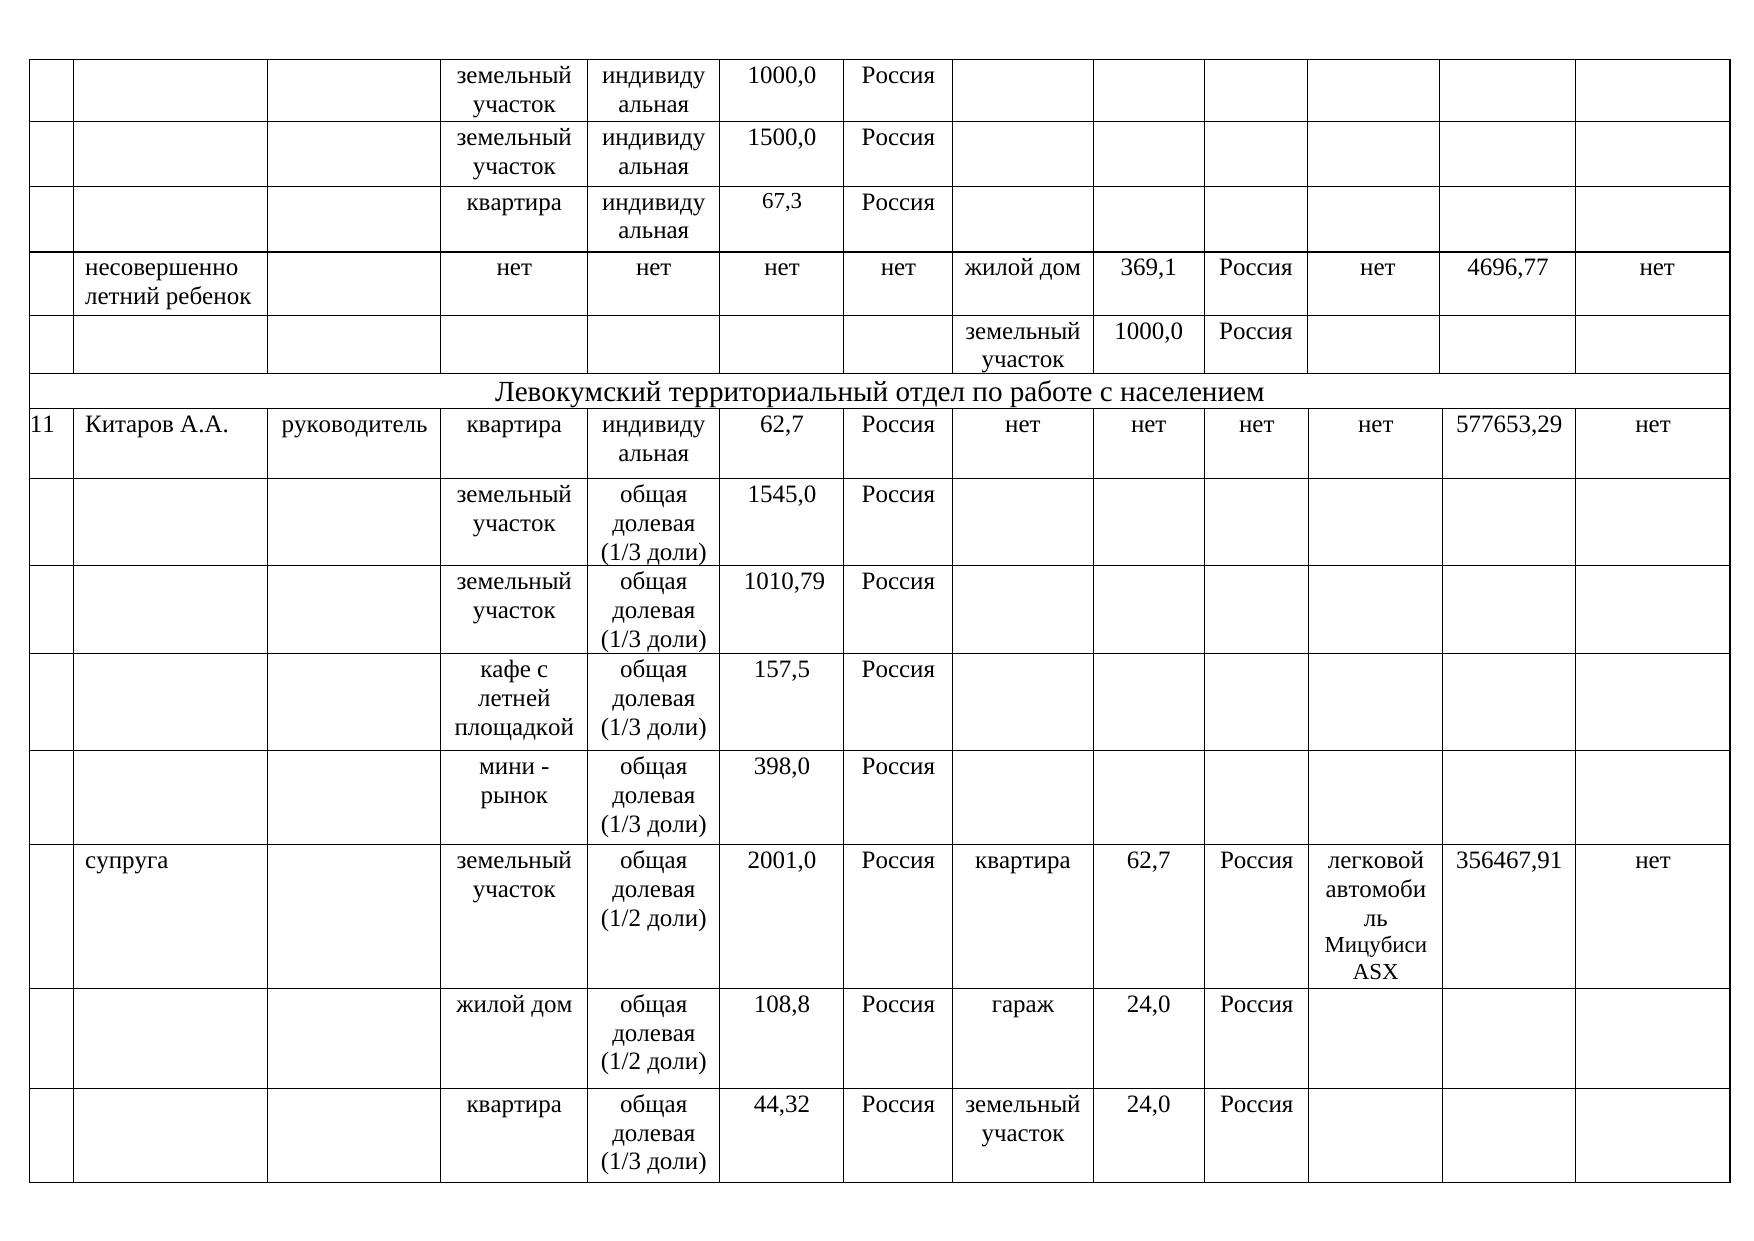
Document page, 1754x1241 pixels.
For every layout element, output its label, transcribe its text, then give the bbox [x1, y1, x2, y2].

table_cell нет [1308, 253, 1439, 315]
table_cell [30, 566, 73, 653]
table_cell 24,0 [1094, 989, 1204, 1088]
table_cell [74, 187, 267, 251]
table_cell нет [1576, 845, 1729, 988]
table_cell мини - рынок [441, 751, 587, 844]
table_cell индивидуальная [588, 60, 719, 121]
table_cell индивидуальная [588, 122, 719, 186]
table_cell [1440, 122, 1575, 186]
table_cell [1576, 479, 1729, 565]
table_cell [1576, 566, 1729, 653]
table_cell [1094, 566, 1204, 653]
table_cell супруга [74, 845, 267, 988]
table_cell нет [720, 253, 843, 315]
table_cell [74, 751, 267, 844]
table_cell 24,0 [1094, 1089, 1204, 1182]
table_cell Россия [1205, 316, 1307, 373]
table_cell [953, 479, 1093, 565]
table_cell земельный участок [441, 60, 587, 121]
table_cell Россия [1205, 989, 1308, 1088]
table_cell 1500,0 [720, 122, 843, 186]
table_cell [74, 654, 267, 750]
table_cell нет [588, 253, 719, 315]
table_cell [1308, 316, 1439, 373]
table_cell [1576, 751, 1729, 844]
table_cell нет [1576, 409, 1729, 478]
table_cell 1010,79 [720, 566, 843, 653]
table_cell земельный участок [441, 122, 587, 186]
table_cell [953, 566, 1093, 653]
table_cell [1308, 60, 1439, 121]
table_cell [30, 479, 73, 565]
table_cell общая долевая (1/2 доли) [588, 989, 719, 1088]
table_cell Россия [844, 989, 952, 1088]
table_cell Россия [1205, 845, 1308, 988]
table_cell [30, 253, 73, 315]
table_cell [1443, 989, 1575, 1088]
table_cell 67,3 [720, 187, 843, 251]
table_cell кафе с летней площадкой [441, 654, 587, 750]
table_cell [588, 316, 719, 373]
table_cell земельный участок [441, 566, 587, 653]
table_cell 577653,29 [1443, 409, 1575, 478]
table_cell [1205, 187, 1307, 251]
table_cell [1576, 187, 1729, 251]
table_cell [720, 316, 843, 373]
table_cell Россия [844, 60, 952, 121]
table_cell [1094, 60, 1204, 121]
table_cell Китаров А.А. [74, 409, 267, 478]
table_cell [1309, 751, 1442, 844]
table_cell [1309, 654, 1442, 750]
table_cell [268, 187, 440, 251]
table_cell индивидуальная [588, 187, 719, 251]
table_cell квартира [441, 1089, 587, 1182]
table_cell [1205, 60, 1307, 121]
table_cell легковой автомобиль Мицубиси ASX [1309, 845, 1442, 988]
table_cell общая долевая (1/2 доли) [588, 845, 719, 988]
table_cell [1094, 751, 1204, 844]
table_cell руководитель [268, 409, 440, 478]
table_cell [30, 1089, 73, 1182]
table_cell квартира [441, 187, 587, 251]
table_cell [30, 122, 73, 186]
table_cell 398,0 [720, 751, 843, 844]
table_cell [74, 479, 267, 565]
table_cell [1576, 1089, 1729, 1182]
table_cell Россия [844, 409, 952, 478]
table_cell [844, 316, 952, 373]
table_cell Левокумский территориальный отдел по работе с населением [30, 374, 1729, 408]
table_cell [953, 122, 1093, 186]
table_cell 4696,77 [1440, 253, 1575, 315]
table_cell [1576, 654, 1729, 750]
table_cell [268, 845, 440, 988]
table_cell общая долевая (1/3 доли) [588, 654, 719, 750]
table_cell [1309, 479, 1442, 565]
table_cell нет [1309, 409, 1442, 478]
table_cell [1094, 187, 1204, 251]
table_cell [1443, 654, 1575, 750]
table_cell [1205, 751, 1308, 844]
table_cell [1205, 122, 1307, 186]
table_cell 62,7 [1094, 845, 1204, 988]
table_cell [1205, 654, 1308, 750]
table_cell [1205, 566, 1308, 653]
table_cell [268, 989, 440, 1088]
table_cell [268, 566, 440, 653]
table_cell [30, 60, 73, 121]
table_cell [1205, 479, 1308, 565]
table_cell [74, 122, 267, 186]
table_cell жилой дом [953, 253, 1093, 315]
table_cell [74, 1089, 267, 1182]
table_cell [953, 187, 1093, 251]
table_cell несовершенно летний ребенок [74, 253, 267, 315]
table_cell нет [844, 253, 952, 315]
table_cell нет [1094, 409, 1204, 478]
table_cell нет [953, 409, 1093, 478]
table_cell жилой дом [441, 989, 587, 1088]
table_cell [30, 654, 73, 750]
table_cell 2001,0 [720, 845, 843, 988]
table_cell [74, 566, 267, 653]
table_cell [1308, 187, 1439, 251]
table_cell Россия [844, 566, 952, 653]
table_cell нет [1205, 409, 1308, 478]
table_cell общая долевая (1/3 доли) [588, 566, 719, 653]
table_cell Россия [844, 122, 952, 186]
table_cell 369,1 [1094, 253, 1204, 315]
table_cell [1443, 1089, 1575, 1182]
table_cell 11 [30, 409, 73, 478]
table_cell Россия [844, 751, 952, 844]
table_cell [441, 316, 587, 373]
table_cell Россия [844, 1089, 952, 1182]
table_cell [268, 654, 440, 750]
table_cell 1545,0 [720, 479, 843, 565]
table_cell общая долевая (1/3 доли) [588, 479, 719, 565]
table_cell [1440, 60, 1575, 121]
table_cell [1094, 479, 1204, 565]
table_cell [74, 316, 267, 373]
table_cell [268, 1089, 440, 1182]
table_cell [1443, 751, 1575, 844]
table_cell 157,5 [720, 654, 843, 750]
table_cell 1000,0 [720, 60, 843, 121]
table_cell [74, 60, 267, 121]
table_cell [74, 989, 267, 1088]
table_cell [1308, 122, 1439, 186]
table_cell [1576, 989, 1729, 1088]
table_cell [1576, 316, 1729, 373]
table_cell [30, 316, 73, 373]
table_cell [953, 654, 1093, 750]
table_cell [268, 60, 440, 121]
table_cell [953, 751, 1093, 844]
table_cell [30, 751, 73, 844]
table_cell [1309, 566, 1442, 653]
table_cell 44,32 [720, 1089, 843, 1182]
table_cell земельный участок [953, 1089, 1093, 1182]
table_cell квартира [441, 409, 587, 478]
table_cell Россия [844, 187, 952, 251]
table_cell [1309, 1089, 1442, 1182]
table_cell 1000,0 [1094, 316, 1204, 373]
table_cell общая долевая (1/3 доли) [588, 1089, 719, 1182]
table_cell [30, 989, 73, 1088]
table_cell Россия [844, 845, 952, 988]
table_cell [268, 253, 440, 315]
table_cell нет [1576, 253, 1729, 315]
table_cell [1094, 122, 1204, 186]
table_cell гараж [953, 989, 1093, 1088]
table_cell Россия [1205, 253, 1307, 315]
table_cell [1309, 989, 1442, 1088]
table_cell Россия [844, 654, 952, 750]
table_cell [268, 751, 440, 844]
table_cell 356467,91 [1443, 845, 1575, 988]
table_cell земельный участок [441, 479, 587, 565]
table_cell [1443, 566, 1575, 653]
table_cell индивидуальная [588, 409, 719, 478]
table_cell 62,7 [720, 409, 843, 478]
table_cell [1440, 316, 1575, 373]
table_cell [1576, 122, 1729, 186]
table_cell [30, 845, 73, 988]
table_cell [268, 316, 440, 373]
table_cell 108,8 [720, 989, 843, 1088]
table_cell [30, 187, 73, 251]
table_cell земельный участок [441, 845, 587, 988]
table_cell [1440, 187, 1575, 251]
table_cell [1443, 479, 1575, 565]
table_cell [268, 122, 440, 186]
table_cell общая долевая (1/3 доли) [588, 751, 719, 844]
table_cell Россия [1205, 1089, 1308, 1182]
table_cell [953, 60, 1093, 121]
table_cell квартира [953, 845, 1093, 988]
table_cell Россия [844, 479, 952, 565]
table_cell [1576, 60, 1729, 121]
table_cell нет [441, 253, 587, 315]
table_cell [268, 479, 440, 565]
table_cell [1094, 654, 1204, 750]
table_cell земельный участок [953, 316, 1093, 373]
